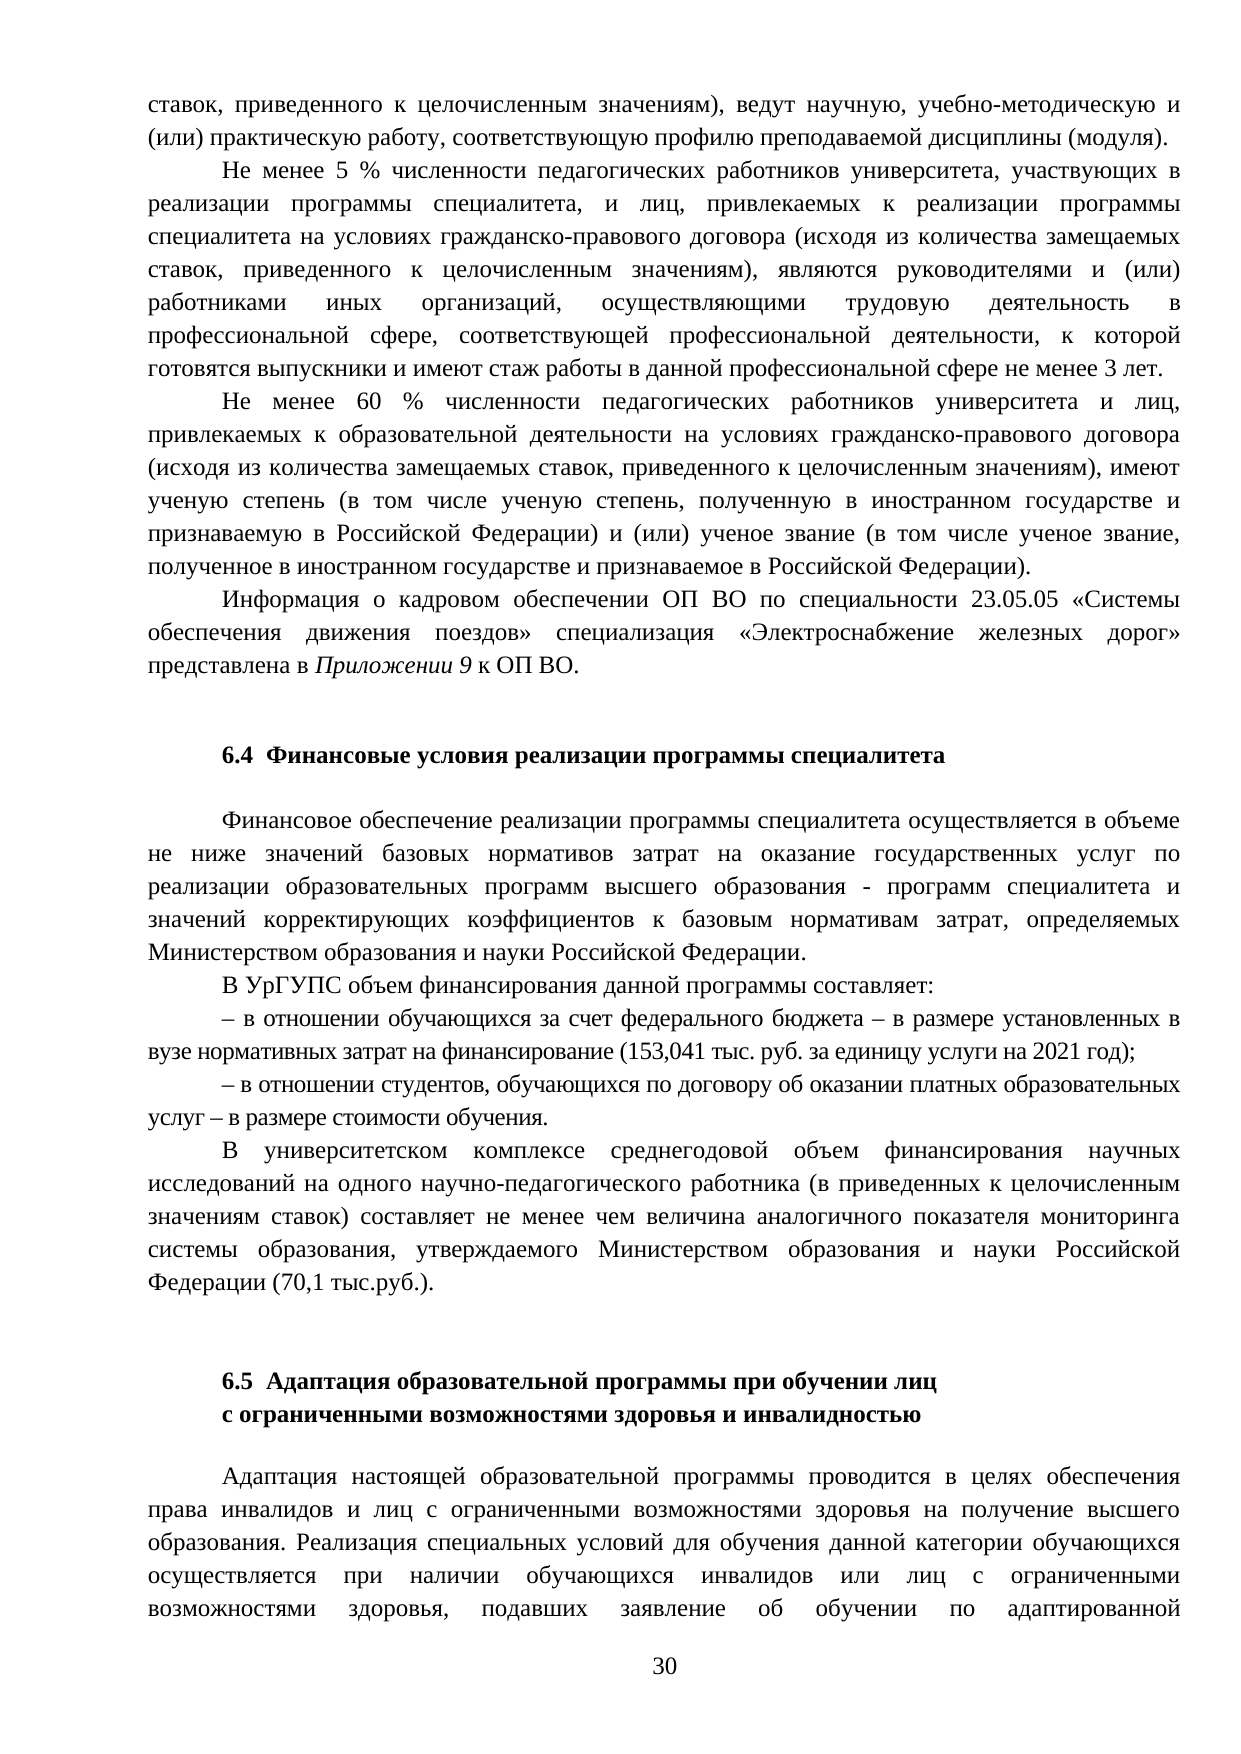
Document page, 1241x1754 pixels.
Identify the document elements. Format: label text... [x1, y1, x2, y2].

text Финансовое обеспечение реализации программы специалитета осуществляется в объеме не ниже значений базовых нормативов затрат на оказание государственных услуг по реализации образовательных программ высшего образования - программ специалитета и значений корректирующих коэффициентов к базовым нормативам затрат, определяемых Министерством образования и науки Российской Федерации. [148, 805, 1181, 966]
text Не менее 5 % численности педагогических работников университета, участвующих в реализации программы специалитета, и лиц, привлекаемых к реализации программы специалитета на условиях гражданско-правового договора (исходя из количества замещаемых ставок, приведенного к целочисленным значениям), являются руководителями и (или) работниками иных организаций, осуществляющими трудовую деятельность в профессиональной сфере, соответствующей профессиональной деятельности, к которой готовятся выпускники и имеют стаж работы в данной профессиональной сфере не менее 3 лет. [148, 155, 1181, 382]
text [148, 1461, 1181, 1622]
text – в отношении обучающихся за счет федерального бюджета – в размере установленных в вузе нормативных затрат на финансирование (153,041 тыс. руб. за единицу услуги на 2021 год); [148, 1003, 1181, 1065]
text В университетском комплексе среднегодовой объем финансирования научных исследований на одного научно-педагогического работника (в приведенных к целочисленным значениям ставок) составляет не менее чем величина аналогичного показателя мониторинга системы образования, утверждаемого Министерством образования и науки Российской Федерации (70,1 тыс.руб.). [148, 1135, 1181, 1296]
list Информация о кадровом обеспечении ОП ВО по специальности 23.05.05 «Системы обеспечения движения поездов» специализация «Электроснабжение железных дорог» представлена в Приложении 9 к ОП ВО. [148, 584, 1181, 679]
text В УрГУПС объем финансирования данной программы составляет: [148, 970, 1181, 999]
subtitle Финансовые условия реализации программы специалитета [222, 741, 1181, 769]
subtitle Адаптация образовательной программы при обучении лиц с ограниченными возможностями здоровья и инвалидностью [222, 1366, 945, 1428]
text Не менее 60 % численности педагогических работников университета и лиц, привлекаемых к образовательной деятельности на условиях гражданско-правового договора (исходя из количества замещаемых ставок, приведенного к целочисленным значениям), имеют ученую степень (в том числе ученую степень, полученную в иностранном государстве и признаваемую в Российской Федерации) и (или) ученое звание (в том числе ученое звание, полученное в иностранном государстве и признаваемое в Российской Федерации). [148, 386, 1181, 580]
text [148, 89, 1181, 150]
text – в отношении студентов, обучающихся по договору об оказании платных образовательных услуг – в размере стоимости обучения. [148, 1069, 1181, 1131]
